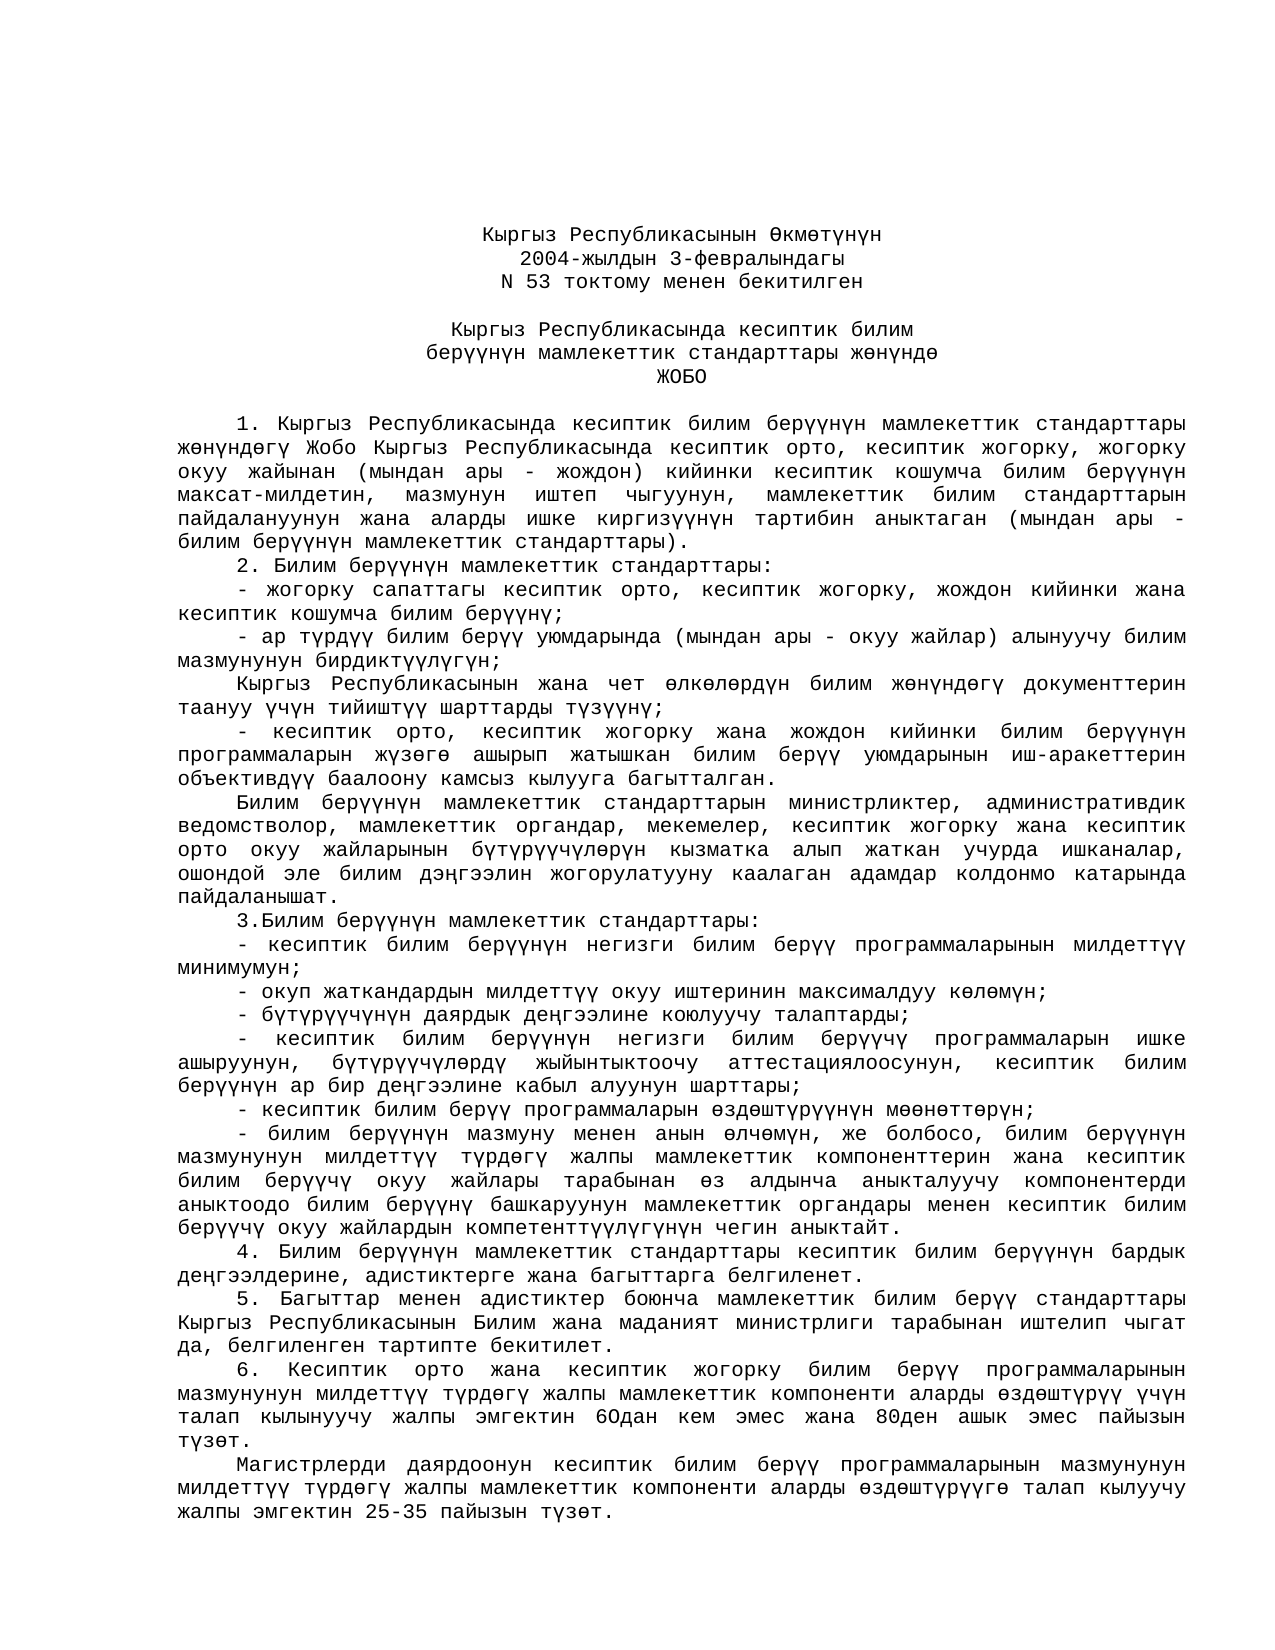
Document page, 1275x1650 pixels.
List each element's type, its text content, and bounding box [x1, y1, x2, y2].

text Кыргыз Республикасынын Өкмөтүнүн [177, 224, 1186, 248]
text - жогорку сапаттагы кесиптик орто, кесиптик жогорку, жождон кийинки жана кесиптик кошумча билим берүүнү; [177, 579, 1186, 626]
text Билим берүүнүн мамлекеттик стандарттарын министрликтер, административдик ведомстволор, мамлекеттик органдар, мекемелер, кесиптик жогорку жана кесиптик орто окуу жайларынын бүтүрүүчүлөрүн кызматка алып жаткан учурда ишканалар, ошондой эле билим дэңгээлин жогорулатууну каалаган адамдар колдонмо катарында пайдаланышат. [177, 792, 1186, 910]
text 4. Билим берүүнүн мамлекеттик стандарттары кесиптик билим берүүнүн бардык деңгээлдерине, адистиктерге жана багыттарга белгиленет. [177, 1241, 1186, 1288]
text - кесиптик билим берүүнүн негизги билим берүү программаларынын милдеттүү минимумун; [177, 933, 1186, 981]
text 5. Багыттар менен адистиктер боюнча мамлекеттик билим берүү стандарттары Кыргыз Республикасынын Билим жана маданият министрлиги тарабынан иштелип чыгат да, белгиленген тартипте бекитилет. [177, 1288, 1186, 1359]
text - окуп жаткандардын милдеттүү окуу иштеринин максималдуу көлөмүн; [177, 981, 1186, 1004]
text - ар түрдүү билим берүү уюмдарында (мындан ары - окуу жайлар) алынуучу билим мазмунунун бирдиктүүлүгүн; [177, 626, 1186, 673]
text 6. Кесиптик орто жана кесиптик жогорку билим берүү программаларынын мазмунунун милдеттүү түрдөгү жалпы мамлекеттик компоненти аларды өздөштүрүү үчүн талап кылынуучу жалпы эмгектин 6Одан кем эмес жана 80ден ашык эмес пайызын түзөт. [177, 1359, 1186, 1454]
text 2004-жылдын 3-февралындагы [177, 248, 1186, 271]
text берүүнүн мамлекеттик стандарттары жөнүндө [177, 342, 1186, 366]
text Кыргыз Республикасында кесиптик билим [177, 319, 1186, 342]
text N 53 токтому менен бекитилген [177, 271, 1186, 295]
text 2. Билим берүүнүн мамлекеттик стандарттары: [177, 555, 1186, 579]
text - билим берүүнүн мазмуну менен анын өлчөмүн, же болбосо, билим берүүнүн мазмунунун милдеттүү түрдөгү жалпы мамлекеттик компоненттерин жана кесиптик билим берүүчү окуу жайлары тарабынан өз алдынча аныкталуучу компонентерди аныктоодо билим берүүнү башкаруунун мамлекеттик органдары менен кесиптик билим берүүчү окуу жайлардын компетенттүүлүгүнүн чегин аныктайт. [177, 1123, 1186, 1241]
text - кесиптик билим берүүнүн негизги билим берүүчү программаларын ишке ашыруунун, бүтүрүүчүлөрдү жыйынтыктоочу аттестациялоосунун, кесиптик билим берүүнүн ар бир деңгээлине кабыл алуунун шарттары; [177, 1028, 1186, 1099]
text Кыргыз Республикасынын жана чет өлкөлөрдүн билим жөнүндөгү документтерин таануу үчүн тийиштүү шарттарды түзүүнү; [177, 673, 1186, 721]
text 3.Билим берүүнүн мамлекеттик стандарттары: [177, 910, 1186, 933]
text Магистрлерди даярдоонун кесиптик билим берүү программаларынын мазмунунун милдеттүү түрдөгү жалпы мамлекеттик компоненти аларды өздөштүрүүгө талап кылуучу жалпы эмгектин 25-35 пайызын түзөт. [177, 1454, 1186, 1525]
text ЖОБО [177, 366, 1186, 390]
text - кесиптик билим берүү программаларын өздөштүрүүнүн мөөнөттөрүн; [177, 1099, 1186, 1123]
text - кесиптик орто, кесиптик жогорку жана жождон кийинки билим берүүнүн программаларын жүзөгө ашырып жатышкан билим берүү уюмдарынын иш-аракеттерин объективдүү баалоону камсыз кылууга багытталган. [177, 721, 1186, 792]
text 1. Кыргыз Республикасында кесиптик билим берүүнүн мамлекеттик стандарттары жөнүндөгү Жобо Кыргыз Республикасында кесиптик орто, кесиптик жогорку, жогорку окуу жайынан (мындан ары - жождон) кийинки кесиптик кошумча билим берүүнүн максат-милдетин, мазмунун иштеп чыгуунун, мамлекеттик билим стандарттарын пайдалануунун жана аларды ишке киргизүүнүн тартибин аныктаган (мындан ары - билим берүүнүн мамлекеттик стандарттары). [177, 413, 1186, 555]
text - бүтүрүүчүнүн даярдык деңгээлине коюлуучу талаптарды; [177, 1004, 1186, 1028]
